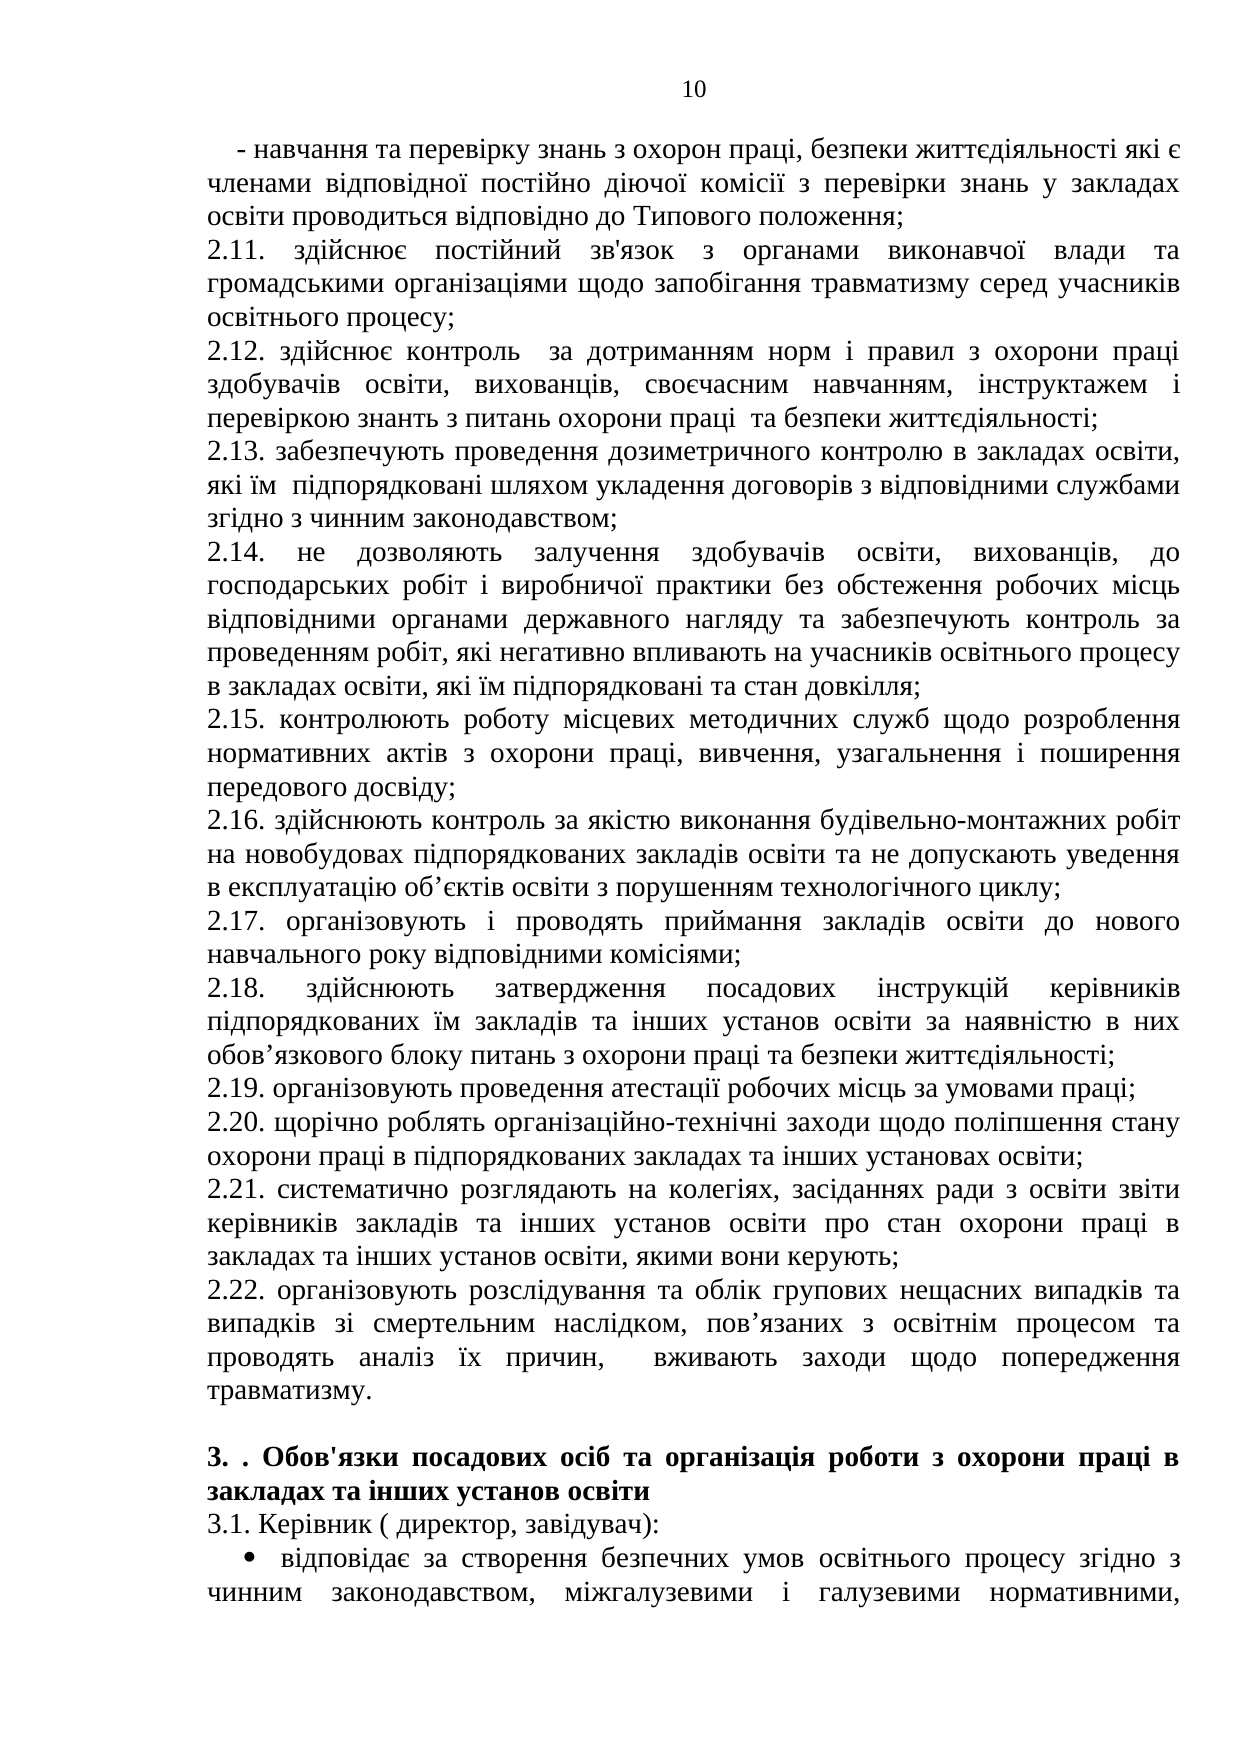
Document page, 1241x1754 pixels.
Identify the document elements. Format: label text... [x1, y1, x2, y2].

text 2.13. забезпечують проведення дозиметричного контролю в закладах освіти, які їм підпорядковані шляхом укладення договорів з відповідними службами згідно з чинним законодавством; [207, 433, 1181, 534]
text 2.19. організовують проведення атестації робочих місць за умовами праці; [207, 1071, 1181, 1104]
text 2.11. здійснює постійний зв'язок з органами виконавчої влади та громадськими організаціями щодо запобігання травматизму серед учасників освітнього процесу; [207, 232, 1181, 333]
text 2.14. не дозволяють залучення здобувачів освіти, вихованців, до господарських робіт і виробничої практики без обстеження робочих місць відповідними органами державного нагляду та забезпечують контроль за проведенням робіт, які негативно впливають на учасників освітнього процесу в закладах освіти, які їм підпорядковані та стан довкілля; [207, 534, 1181, 702]
text 2.17. організовують і проводять приймання закладів освіти до нового навчального року відповідними комісіями; [207, 903, 1181, 970]
text 2.21. систематично розглядають на колегіях, засіданнях ради з освіти звіти керівників закладів та інших установ освіти про стан охорони праці в закладах та інших установ освіти, якими вони керують; [207, 1171, 1181, 1272]
text 2.20. щорічно роблять організаційно-технічні заходи щодо поліпшення стану охорони праці в підпорядкованих закладах та інших установах освіти; [207, 1104, 1181, 1171]
text - навчання та перевірку знань з охорон праці, безпеки життєдіяльності які є членами відповідної постійно діючої комісії з перевірки знань у закладах освіти проводиться відповідно до Типового положення; [207, 131, 1181, 232]
text 2.15. контролюють роботу місцевих методичних служб щодо розроблення нормативних актів з охорони праці, вивчення, узагальнення і поширення передового досвіду; [207, 702, 1181, 802]
text 3.1. Керівник ( директор, завідувач): [207, 1507, 1181, 1540]
text 3. . Обов'язки посадових осіб та організація роботи з охорони праці в закладах та інших установ освіти [207, 1439, 1181, 1507]
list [207, 1540, 1181, 1607]
text 2.22. організовують розслідування та облік групових нещасних випадків та випадків зі смертельним наслідком, пов’язаних з освітнім процесом та проводять аналіз їх причин, вживають заходи щодо попередження травматизму. [207, 1272, 1181, 1406]
text 2.18. здійснюють затвердження посадових інструкцій керівників підпорядкованих їм закладів та інших установ освіти за наявністю в них обов’язкового блоку питань з охорони праці та безпеки життєдіяльності; [207, 970, 1181, 1071]
text 2.16. здійснюють контроль за якістю виконання будівельно-монтажних робіт на новобудовах підпорядкованих закладів освіти та не допускають уведення в експлуатацію об’єктів освіти з порушенням технологічного циклу; [207, 802, 1181, 903]
text 2.12. здійснює контроль за дотриманням норм і правил з охорони праці здобувачів освіти, вихованців, своєчасним навчанням, інструктажем і перевіркою знанть з питань охорони праці та безпеки життєдіяльності; [207, 333, 1181, 433]
